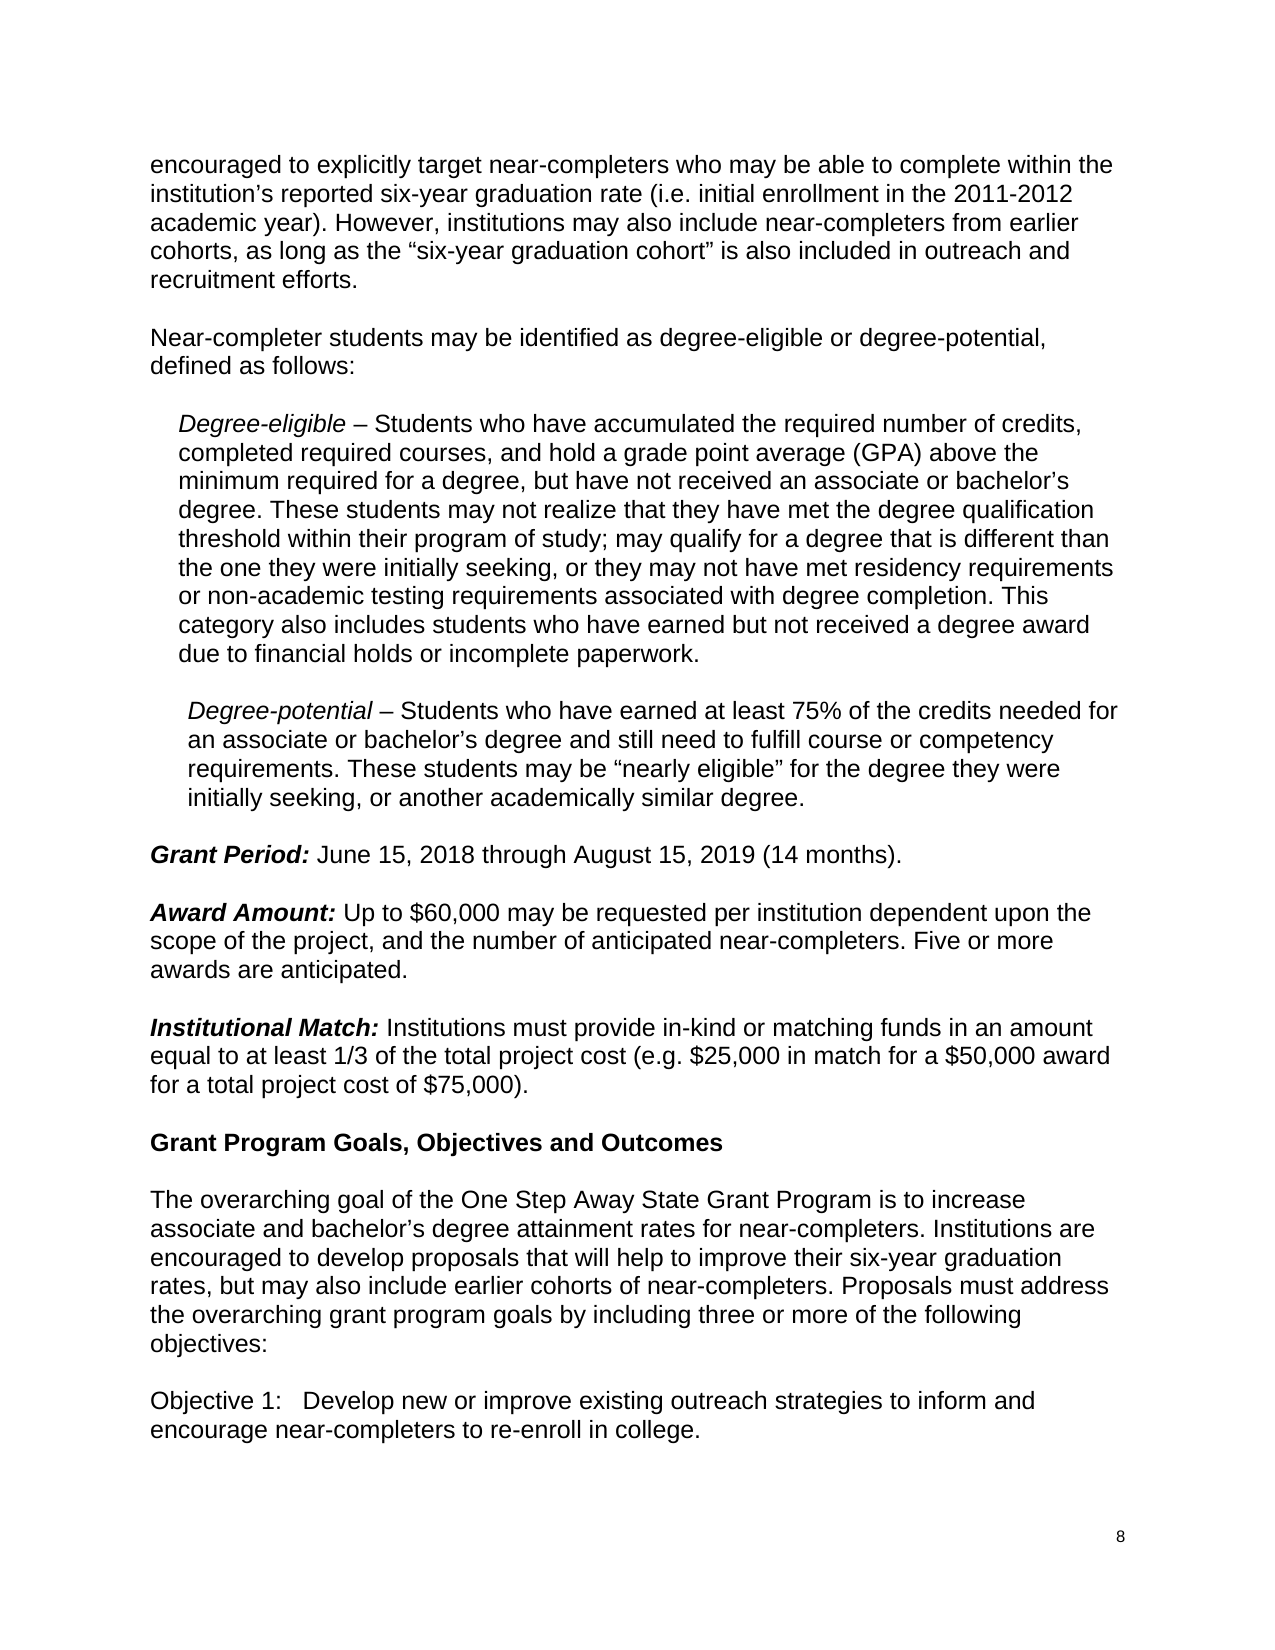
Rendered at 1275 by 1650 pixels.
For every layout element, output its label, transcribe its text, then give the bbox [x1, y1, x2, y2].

text Grant Period: June 15, 2018 through August 15, 2019 (14 months). [150, 840, 1125, 869]
text Award Amount: Up to $60,000 may be requested per institution dependent upon the scope of the project, and the number of anticipated near-completers. Five or more awards are anticipated. [150, 897, 1125, 984]
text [150, 150, 1125, 294]
text Degree-potential – Students who have earned at least 75% of the credits needed for an associate or bachelor’s degree and still need to fulfill course or competency requirements. These students may be “nearly eligible” for the degree they were initially seeking, or another academically similar degree. [187, 696, 1125, 811]
text Degree-eligible – Students who have accumulated the required number of credits, completed required courses, and hold a grade point average (GPA) above the minimum required for a degree, but have not received an associate or bachelor’s degree. These students may not realize that they have met the degree qualification threshold within their program of study; may qualify for a degree that is different than the one they were initially seeking, or they may not have met residency requirements or non-academic testing requirements associated with degree completion. This category also includes students who have earned but not received a degree award due to financial holds or incomplete paperwork. [178, 409, 1125, 667]
text Near-completer students may be identified as degree-eligible or degree-potential, defined as follows: [150, 322, 1125, 380]
text Institutional Match: Institutions must provide in-kind or matching funds in an amount equal to at least 1/3 of the total project cost (e.g. $25,000 in match for a $50,000 award for a total project cost of $75,000). [150, 1012, 1125, 1099]
text Objective 1: Develop new or improve existing outreach strategies to inform and encourage near-completers to re-enroll in college. [150, 1386, 1125, 1444]
text The overarching goal of the One Step Away State Grant Program is to increase associate and bachelor’s degree attainment rates for near-completers. Institutions are encouraged to develop proposals that will help to improve their six-year graduation rates, but may also include earlier cohorts of near-completers. Proposals must address the overarching grant program goals by including three or more of the following objectives: [150, 1185, 1125, 1357]
text Grant Program Goals, Objectives and Outcomes [150, 1127, 1125, 1156]
